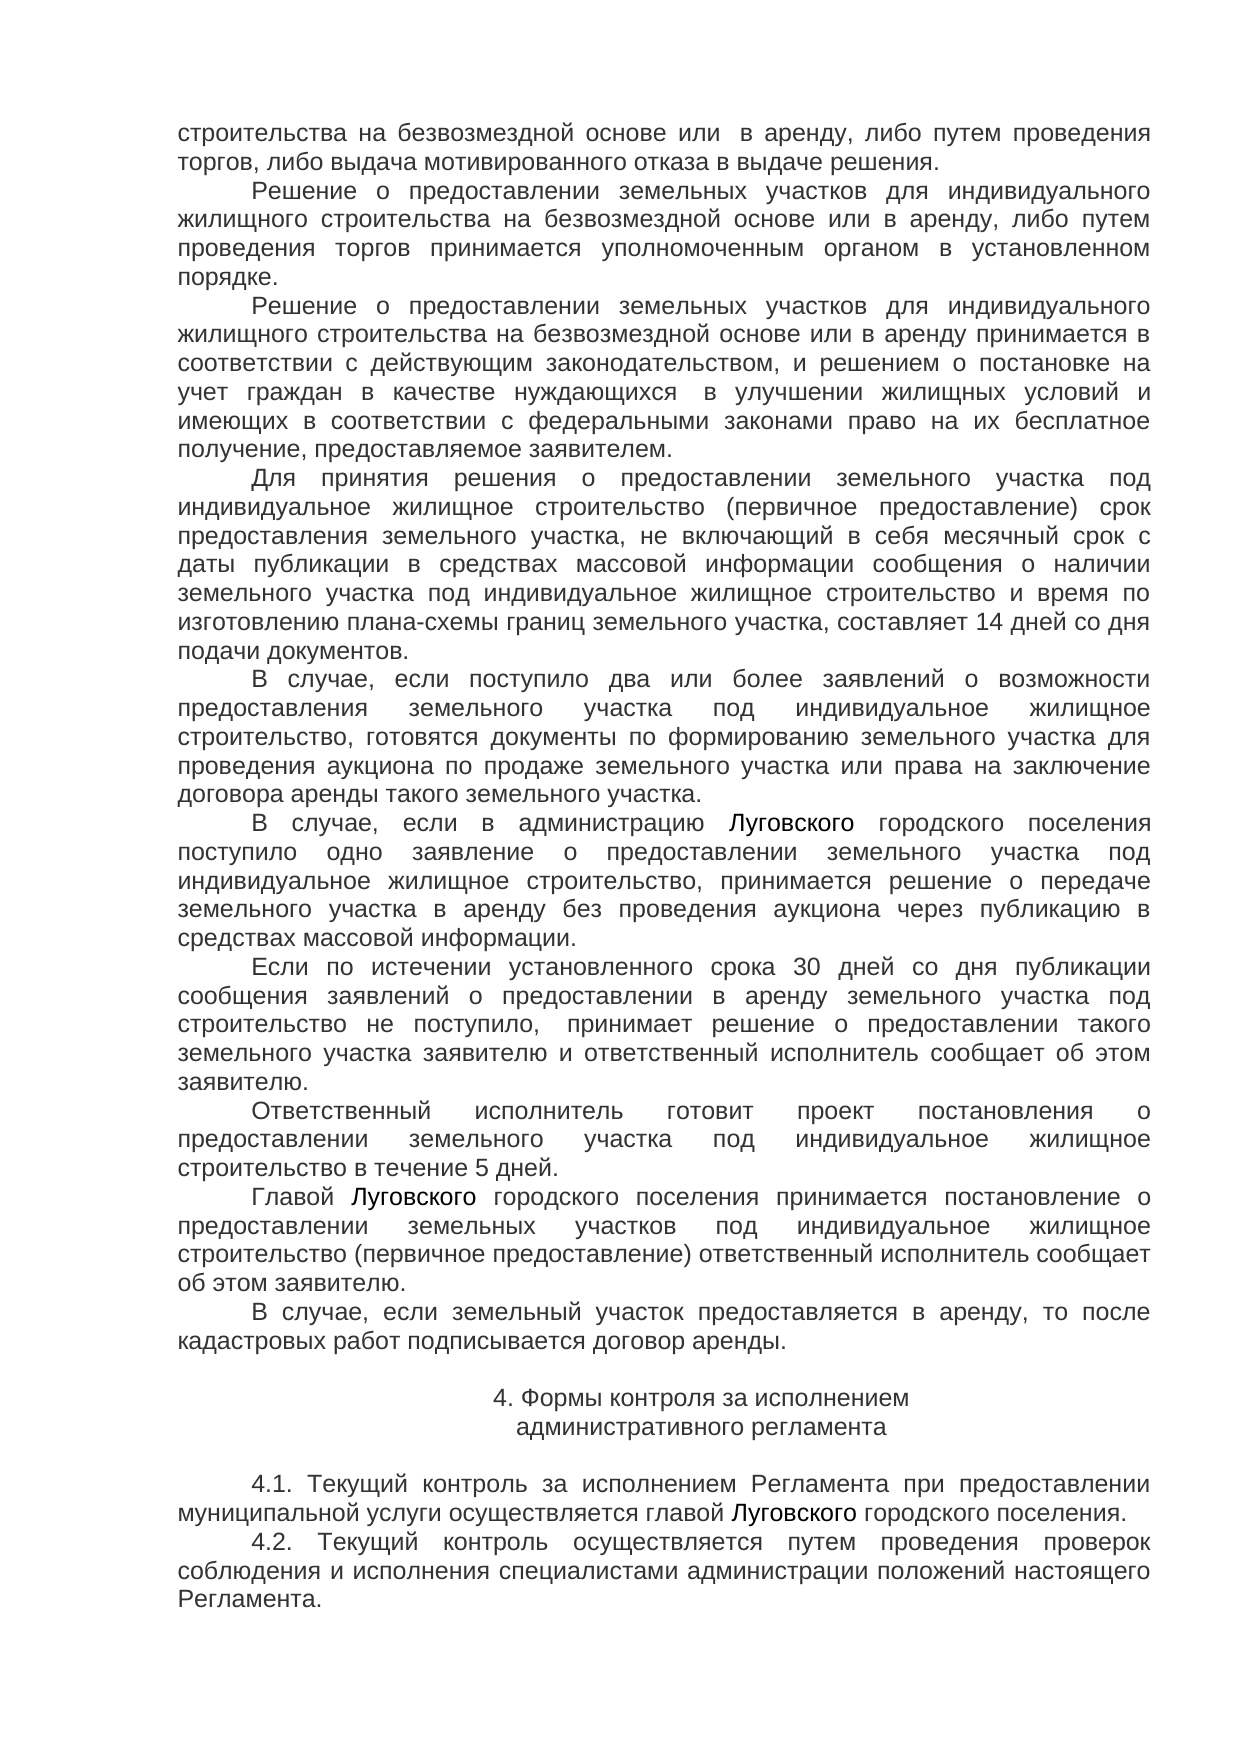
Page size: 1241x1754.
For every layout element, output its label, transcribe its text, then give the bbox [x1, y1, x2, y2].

text 4.1. Текущий контроль за исполнением Регламента при предоставлении муниципальной услуги осуществляется главой Луговского городского поселения. [177, 1469, 1152, 1527]
text Ответственный исполнитель готовит проект постановления о предоставлении земельного участка под индивидуальное жилищное строительство в течение 5 дней. [177, 1096, 1152, 1182]
text Решение о предоставлении земельных участков для индивидуального жилищного строительства на безвозмездной основе или в аренду, либо путем проведения торгов принимается уполномоченным органом в установленном порядке. [177, 176, 1152, 291]
text 4. Формы контроля за исполнением [177, 1383, 1152, 1412]
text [177, 118, 1152, 176]
text Если по истечении установленного срока 30 дней со дня публикации сообщения заявлений о предоставлении в аренду земельного участка под строительство не поступило, принимает решение о предоставлении такого земельного участка заявителю и ответственный исполнитель сообщает об этом заявителю. [177, 952, 1152, 1096]
text Для принятия решения о предоставлении земельного участка под индивидуальное жилищное строительство (первичное предоставление) срок предоставления земельного участка, не включающий в себя месячный срок с даты публикации в средствах массовой информации сообщения о наличии земельного участка под индивидуальное жилищное строительство и время по изготовлению плана-схемы границ земельного участка, составляет 14 дней со дня подачи документов. [177, 463, 1152, 664]
text В случае, если земельный участок предоставляется в аренду, то после кадастровых работ подписывается договор аренды. [177, 1297, 1152, 1354]
text административного регламента [177, 1412, 1152, 1441]
text 4.2. Текущий контроль осуществляется путем проведения проверок соблюдения и исполнения специалистами администрации положений настоящего Регламента. [177, 1527, 1152, 1613]
text В случае, если поступило два или более заявлений о возможности предоставления земельного участка под индивидуальное жилищное строительство, готовятся документы по формированию земельного участка для проведения аукциона по продаже земельного участка или права на заключение договора аренды такого земельного участка. [177, 664, 1152, 808]
text Решение о предоставлении земельных участков для индивидуального жилищного строительства на безвозмездной основе или в аренду принимается в соответствии с действующим законодательством, и решением о постановке на учет граждан в качестве нуждающихся в улучшении жилищных условий и имеющих в соответствии с федеральными законами право на их бесплатное получение, предоставляемое заявителем. [177, 291, 1152, 463]
text Главой Луговского городского поселения принимается постановление о предоставлении земельных участков под индивидуальное жилищное строительство (первичное предоставление) ответственный исполнитель сообщает об этом заявителю. [177, 1182, 1152, 1297]
text В случае, если в администрацию Луговского городского поселения поступило одно заявление о предоставлении земельного участка под индивидуальное жилищное строительство, принимается решение о передаче земельного участка в аренду без проведения аукциона через публикацию в средствах массовой информации. [177, 808, 1152, 952]
